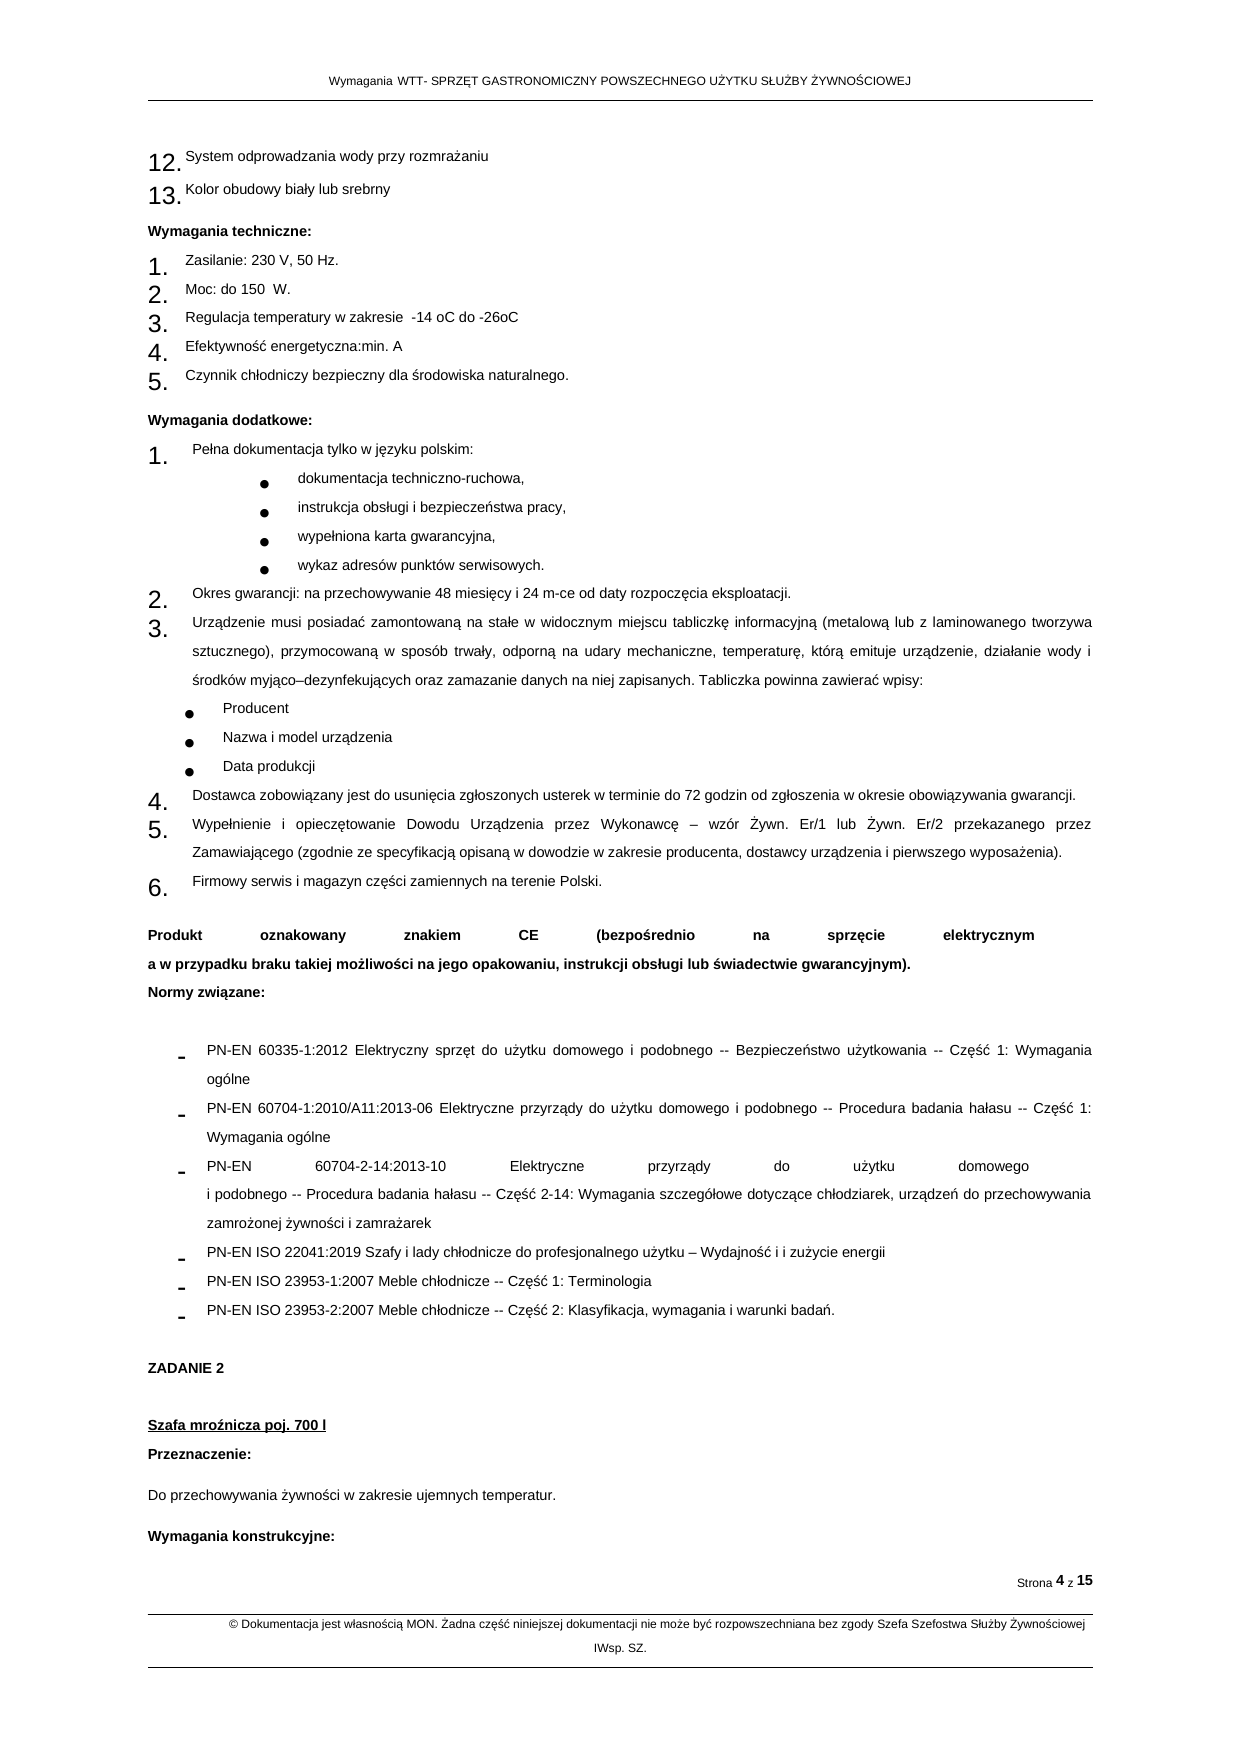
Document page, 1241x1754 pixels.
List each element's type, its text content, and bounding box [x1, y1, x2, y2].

list Producent [185, 700, 1093, 729]
list Okres gwarancji: na przechowywanie 48 miesięcy i 24 m-ce od daty rozpoczęcia eksploatacji. [148, 585, 1093, 614]
list PN-EN 60704-1:2010/A11:2013-06 Elektryczne przyrządy do użytku domowego i podobnego -- Procedura badania hałasu -- Część 1: Wymagania ogólne [177, 1100, 1093, 1157]
list System odprowadzania wody przy rozmrażaniu [148, 148, 1093, 176]
text Do przechowywania żywności w zakresie ujemnych temperatur. [148, 1487, 1093, 1516]
list Zasilanie: 230 V, 50 Hz. [148, 252, 1093, 281]
text Produkt oznakowany znakiem CE (bezpośrednio na sprzęcie elektrycznym a w przypadku braku takiej możliwości na jego opakowaniu, instrukcji obsługi lub świadectwie gwarancyjnym). [148, 927, 1093, 984]
list PN-EN 60704-2-14:2013-10 Elektryczne przyrządy do użytku domowego i podobnego -- Procedura badania hałasu -- Część 2-14: Wymagania szczegółowe dotyczące chłodziarek, urządzeń do przechowywania zamrożonej żywności i zamrażarek [177, 1157, 1093, 1244]
list PN-EN 60335-1:2012 Elektryczny sprzęt do użytku domowego i podobnego -- Bezpieczeństwo użytkowania -- Część 1: Wymagania ogólne [177, 1042, 1093, 1100]
list Efektywność energetyczna:min. A [148, 338, 1093, 367]
list dokumentacja techniczno-ruchowa, [260, 470, 1093, 499]
text Normy związane: [148, 984, 1093, 1013]
list Dostawca zobowiązany jest do usunięcia zgłoszonych usterek w terminie do 72 godzin od zgłoszenia w okresie obowiązywania gwarancji. [148, 787, 1093, 816]
list Urządzenie musi posiadać zamontowaną na stałe w widocznym miejscu tabliczkę informacyjną (metalową lub z laminowanego tworzywa sztucznego), przymocowaną w sposób trwały, odporną na udary mechaniczne, temperaturę, którą emituje urządzenie, działanie wody i środków myjąco–dezynfekujących oraz zamazanie danych na niej zapisanych. Tabliczka powinna zawierać wpisy: [148, 614, 1093, 700]
text Wymagania konstrukcyjne: [148, 1528, 1093, 1557]
list Firmowy serwis i magazyn części zamiennych na terenie Polski. [148, 873, 1093, 902]
list wypełniona karta gwarancyjna, [260, 527, 1093, 556]
list Regulacja temperatury w zakresie -14 oC do -26oC [148, 309, 1093, 338]
list Czynnik chłodniczy bezpieczny dla środowiska naturalnego. [148, 367, 1093, 396]
list PN-EN ISO 23953-1:2007 Meble chłodnicze -- Część 1: Terminologia [177, 1273, 1093, 1301]
list Nazwa i model urządzenia [185, 729, 1093, 758]
text Przeznaczenie: [148, 1446, 1093, 1474]
list PN-EN ISO 23953-2:2007 Meble chłodnicze -- Część 2: Klasyfikacja, wymagania i warunki badań. [177, 1301, 1093, 1330]
text Szafa mroźnicza poj. 700 l [148, 1417, 1093, 1446]
list Data produkcji [185, 758, 1093, 787]
list Moc: do 150 W. [148, 281, 1093, 309]
text Wymagania dodatkowe: [148, 412, 1093, 441]
list PN-EN ISO 22041:2019 Szafy i lady chłodnicze do profesjonalnego użytku – Wydajność i i zużycie energii [177, 1244, 1093, 1273]
list instrukcja obsługi i bezpieczeństwa pracy, [260, 499, 1093, 527]
list Pełna dokumentacja tylko w języku polskim: [148, 441, 1093, 470]
text Wymagania techniczne: [148, 223, 1093, 252]
text ZADANIE 2 [148, 1359, 1093, 1388]
list wykaz adresów punktów serwisowych. [260, 556, 1093, 585]
list Wypełnienie i opieczętowanie Dowodu Urządzenia przez Wykonawcę – wzór Żywn. Er/1 lub Żywn. Er/2 przekazanego przez Zamawiającego (zgodnie ze specyfikacją opisaną w dowodzie w zakresie producenta, dostawcy urządzenia i pierwszego wyposażenia). [148, 816, 1093, 873]
list Kolor obudowy biały lub srebrny [148, 181, 1093, 209]
